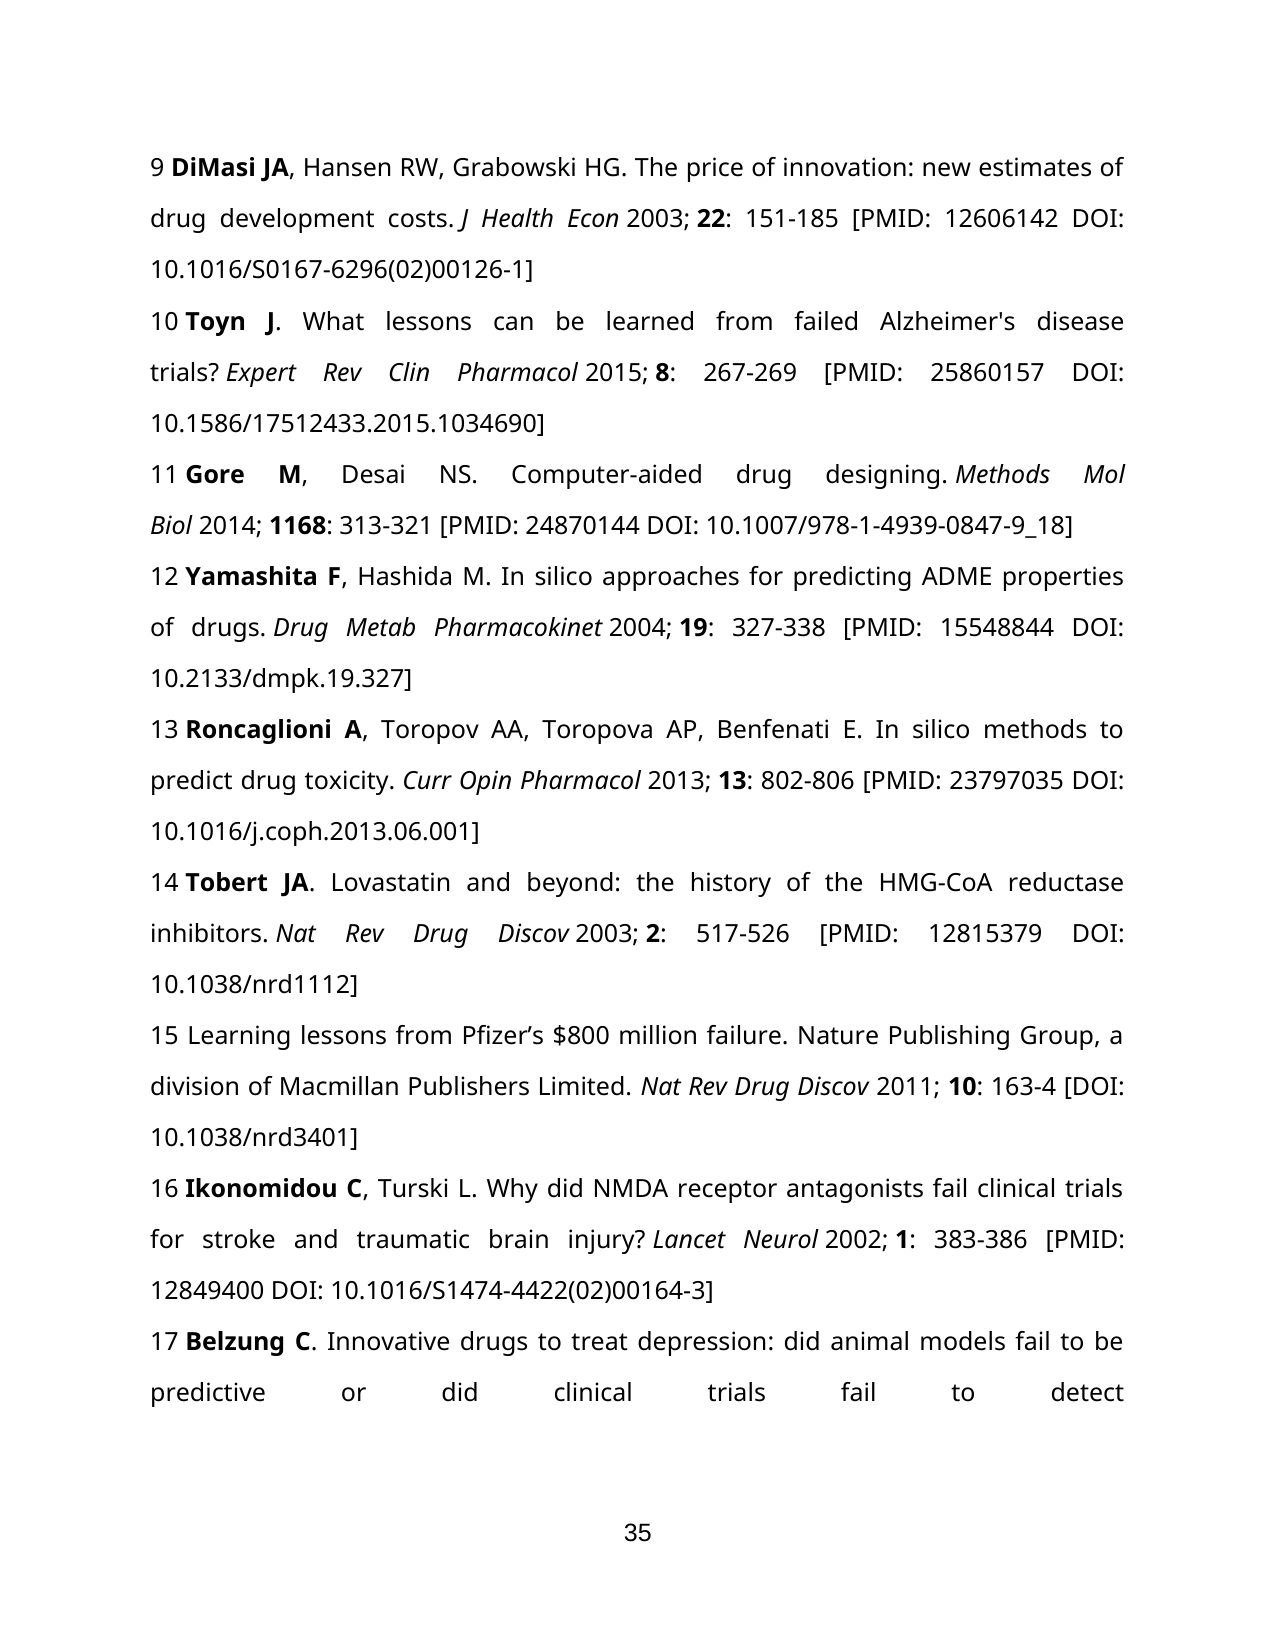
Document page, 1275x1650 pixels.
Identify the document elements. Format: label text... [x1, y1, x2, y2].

text 16 Ikonomidou C, Turski L. Why did NMDA receptor antagonists fail clinical trials for stroke and traumatic brain injury? Lancet Neurol 2002; 1: 383-386 [PMID: 12849400 DOI: 10.1016/S1474-4422(02)00164-3] [150, 1171, 1125, 1307]
text 11 Gore M, Desai NS. Computer-aided drug designing. Methods Mol Biol 2014; 1168: 313-321 [PMID: 24870144 DOI: 10.1007/978-1-4939-0847-9_18] [150, 456, 1125, 541]
text 14 Tobert JA. Lovastatin and beyond: the history of the HMG-CoA reductase inhibitors. Nat Rev Drug Discov 2003; 2: 517-526 [PMID: 12815379 DOI: 10.1038/nrd1112] [150, 864, 1125, 1001]
text 12 Yamashita F, Hashida M. In silico approaches for predicting ADME properties of drugs. Drug Metab Pharmacokinet 2004; 19: 327-338 [PMID: 15548844 DOI: 10.2133/dmpk.19.327] [150, 558, 1125, 694]
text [150, 1324, 1125, 1409]
text 10 Toyn J. What lessons can be learned from failed Alzheimer's disease trials? Expert Rev Clin Pharmacol 2015; 8: 267-269 [PMID: 25860157 DOI: 10.1586/17512433.2015.1034690] [150, 303, 1125, 439]
text 13 Roncaglioni A, Toropov AA, Toropova AP, Benfenati E. In silico methods to predict drug toxicity. Curr Opin Pharmacol 2013; 13: 802-806 [PMID: 23797035 DOI: 10.1016/j.coph.2013.06.001] [150, 711, 1125, 848]
text 9 DiMasi JA, Hansen RW, Grabowski HG. The price of innovation: new estimates of drug development costs. J Health Econ 2003; 22: 151-185 [PMID: 12606142 DOI: 10.1016/S0167-6296(02)00126-1] [150, 150, 1125, 286]
text 15 Learning lessons from Pfizer’s $800 million failure. Nature Publishing Group, a division of Macmillan Publishers Limited. Nat Rev Drug Discov 2011; 10: 163-4 [DOI: 10.1038/nrd3401] [150, 1018, 1125, 1154]
